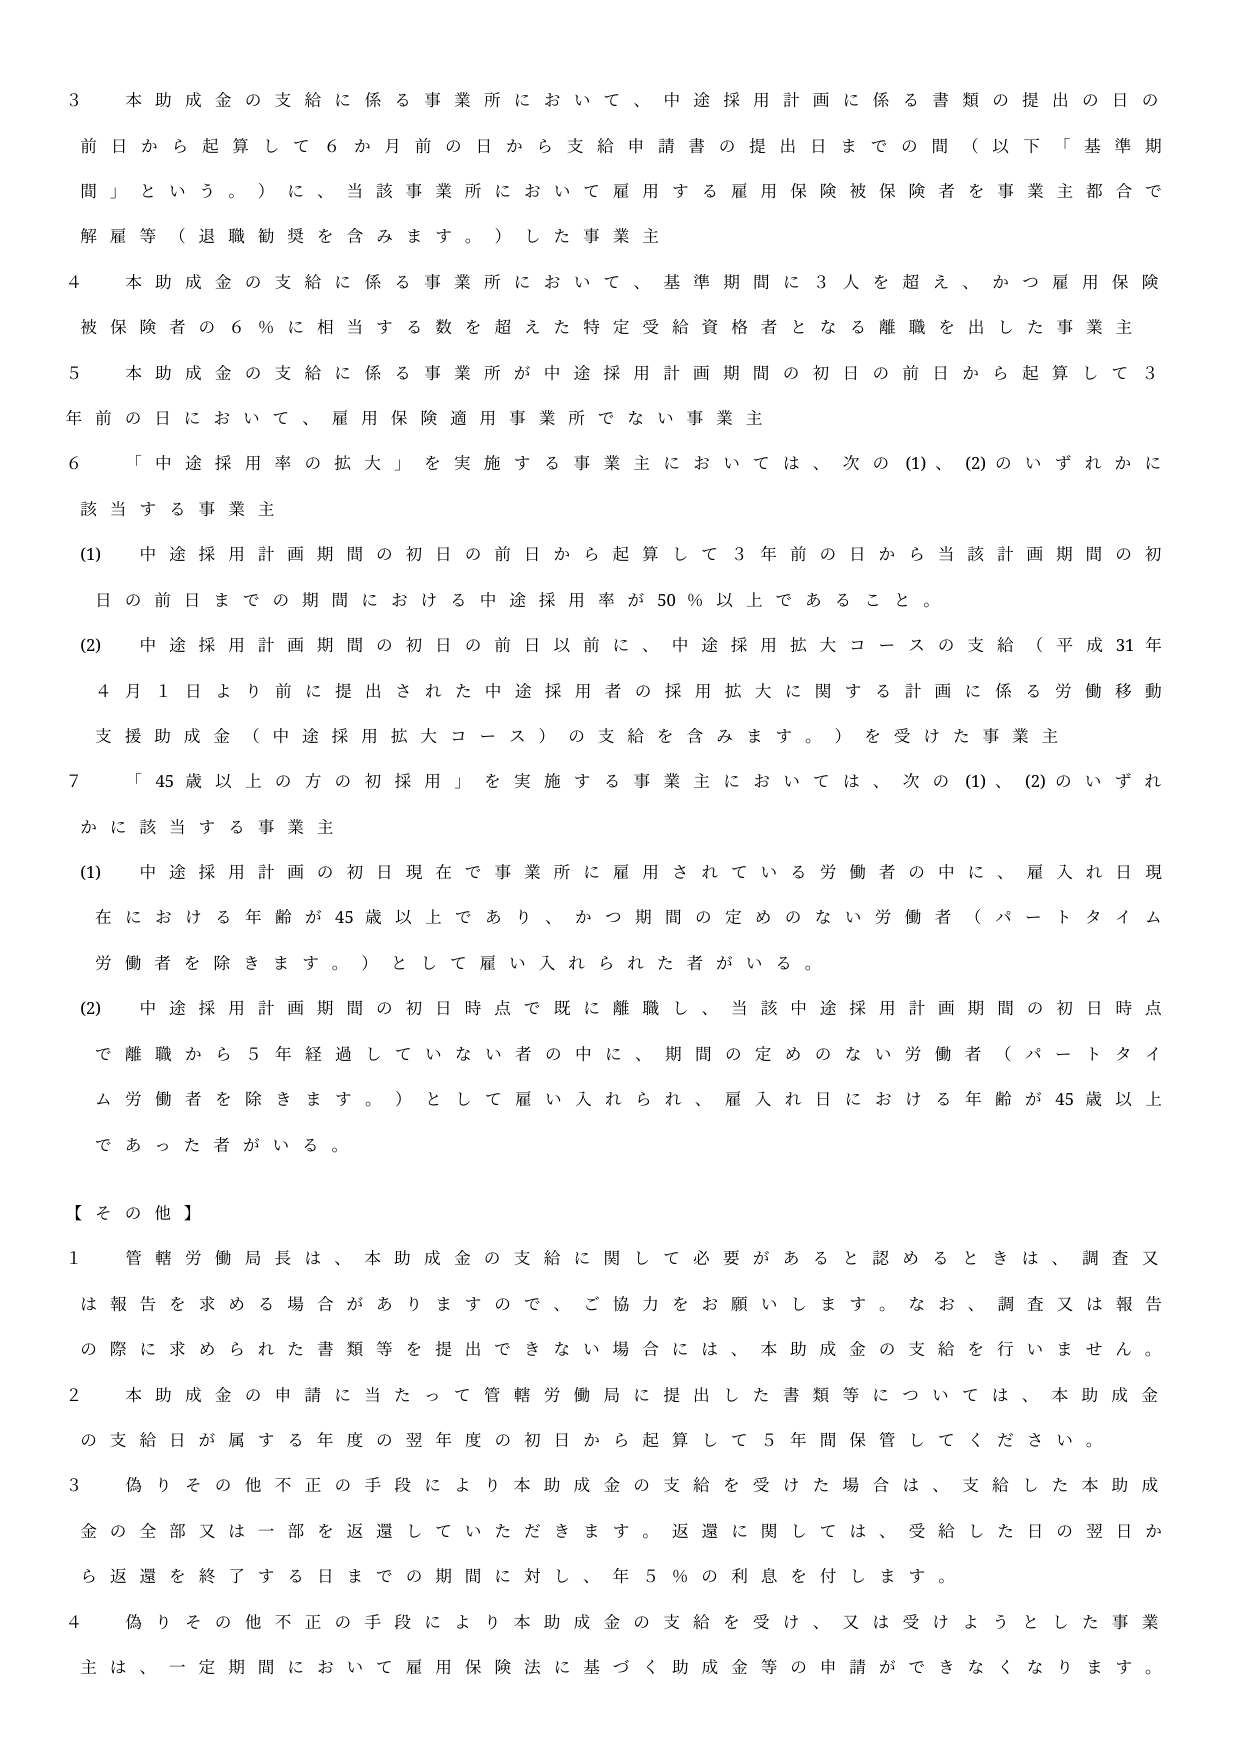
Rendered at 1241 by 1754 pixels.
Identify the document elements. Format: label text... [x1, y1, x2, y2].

text 【その他】 [65, 1189, 1175, 1235]
text １ 管轄労働局長は、本助成金の支給に関して必要があると認めるときは、調査又は報告を求める場合がありますので、ご協力をお願いします。なお、調査又は報告の際に求められた書類等を提出できない場合には、本助成金の支給を行いません。 [65, 1235, 1175, 1371]
text ３ 本助成金の支給に係る事業所において、中途採用計画に係る書類の提出の日の前日から起算して６か月前の日から支給申請書の提出日までの間（以下「基準期間」という。）に、当該事業所において雇用する雇用保険被保険者を事業主都合で解雇等（退職勧奨を含みます。）した事業主 [65, 77, 1175, 258]
text ２ 本助成金の申請に当たって管轄労働局に提出した書類等については、本助成金の支給日が属する年度の翌年度の初日から起算して５年間保管してください。 [65, 1371, 1175, 1462]
text ７ 「45歳以上の方の初採用」を実施する事業主においては、次の(1)、(2)のいずれかに該当する事業主 [65, 758, 1175, 849]
text ４ 本助成金の支給に係る事業所において、基準期間に３人を超え、かつ雇用保険被保険者の６％に相当する数を超えた特定受給資格者となる離職を出した事業主 [65, 258, 1175, 349]
text (1) 中途採用計画期間の初日の前日から起算して３年前の日から当該計画期間の初日の前日までの期間における中途採用率が50％以上であること。 [80, 531, 1175, 622]
text (2) 中途採用計画期間の初日の前日以前に、中途採用拡大コースの支給（平成31年４月１日より前に提出された中途採用者の採用拡大に関する計画に係る労働移動支援助成金（中途採用拡大コース）の支給を含みます。）を受けた事業主 [80, 622, 1175, 758]
text (2) 中途採用計画期間の初日時点で既に離職し、当該中途採用計画期間の初日時点で離職から５年経過していない者の中に、期間の定めのない労働者（パートタイム労働者を除きます。）として雇い入れられ、雇入れ日における年齢が45歳以上であった者がいる。 [80, 985, 1175, 1167]
text (1) 中途採用計画の初日現在で事業所に雇用されている労働者の中に、雇入れ日現在における年齢が45歳以上であり、かつ期間の定めのない労働者（パートタイム労働者を除きます。）として雇い入れられた者がいる。 [80, 849, 1175, 985]
text ５ 本助成金の支給に係る事業所が中途採用計画期間の初日の前日から起算して３年前の日において、雇用保険適用事業所でない事業主 [65, 349, 1175, 440]
text ４ 偽りその他不正の手段により本助成金の支給を受け、又は受けようとした事業主は、一定期間において雇用保険法に基づく助成金等の申請ができなくなります。 [65, 1598, 1175, 1689]
text ３ 偽りその他不正の手段により本助成金の支給を受けた場合は、支給した本助成金の全部又は一部を返還していただきます。返還に関しては、受給した日の翌日から返還を終了する日までの期間に対し、年５％の利息を付します。 [65, 1462, 1175, 1598]
text ６ 「中途採用率の拡大」を実施する事業主においては、次の(1)、(2)のいずれかに該当する事業主 [65, 440, 1175, 531]
